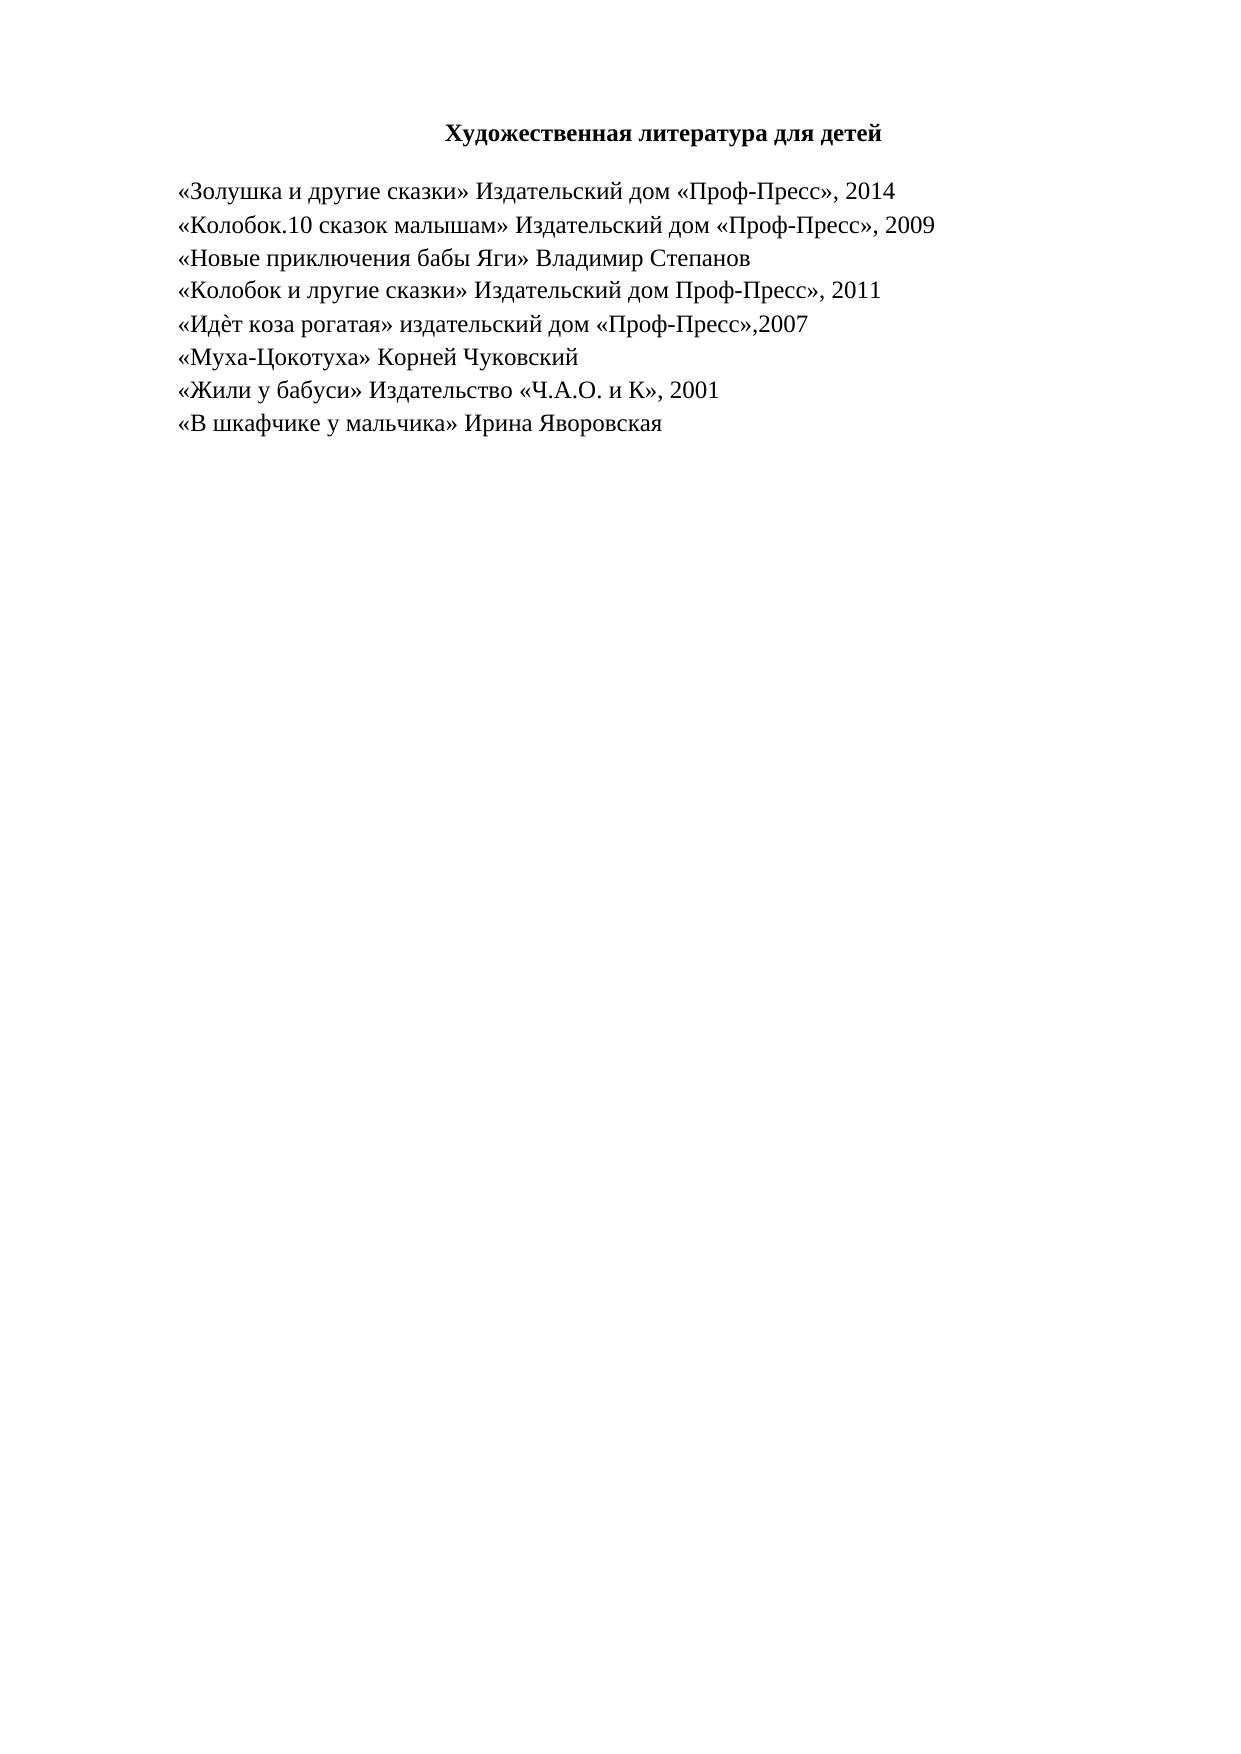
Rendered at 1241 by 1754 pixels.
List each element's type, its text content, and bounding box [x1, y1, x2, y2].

text «В шкафчике у мальчика» Ирина Яворовская [177, 408, 1152, 437]
text «Муха-Цокотуха» Корней Чуковский [177, 342, 1152, 371]
text «Колобок и лругие сказки» Издательский дом Проф-Пресс», 2011 [177, 276, 1152, 304]
text «Золушка и другие сказки» Издательский дом «Проф-Пресс», 2014 [177, 176, 1152, 205]
text «Колобок.10 сказок малышам» Издательский дом «Проф-Пресс», 2009 [177, 210, 1152, 238]
text «Идѐт коза рогатая» издательский дом «Проф-Пресс»,2007 [177, 309, 1152, 338]
text Художественная литература для детей [177, 118, 1149, 147]
text «Новые приключения бабы Яги» Владимир Степанов [177, 243, 1152, 271]
text «Жили у бабуси» Издательство «Ч.А.О. и К», 2001 [177, 375, 1152, 403]
